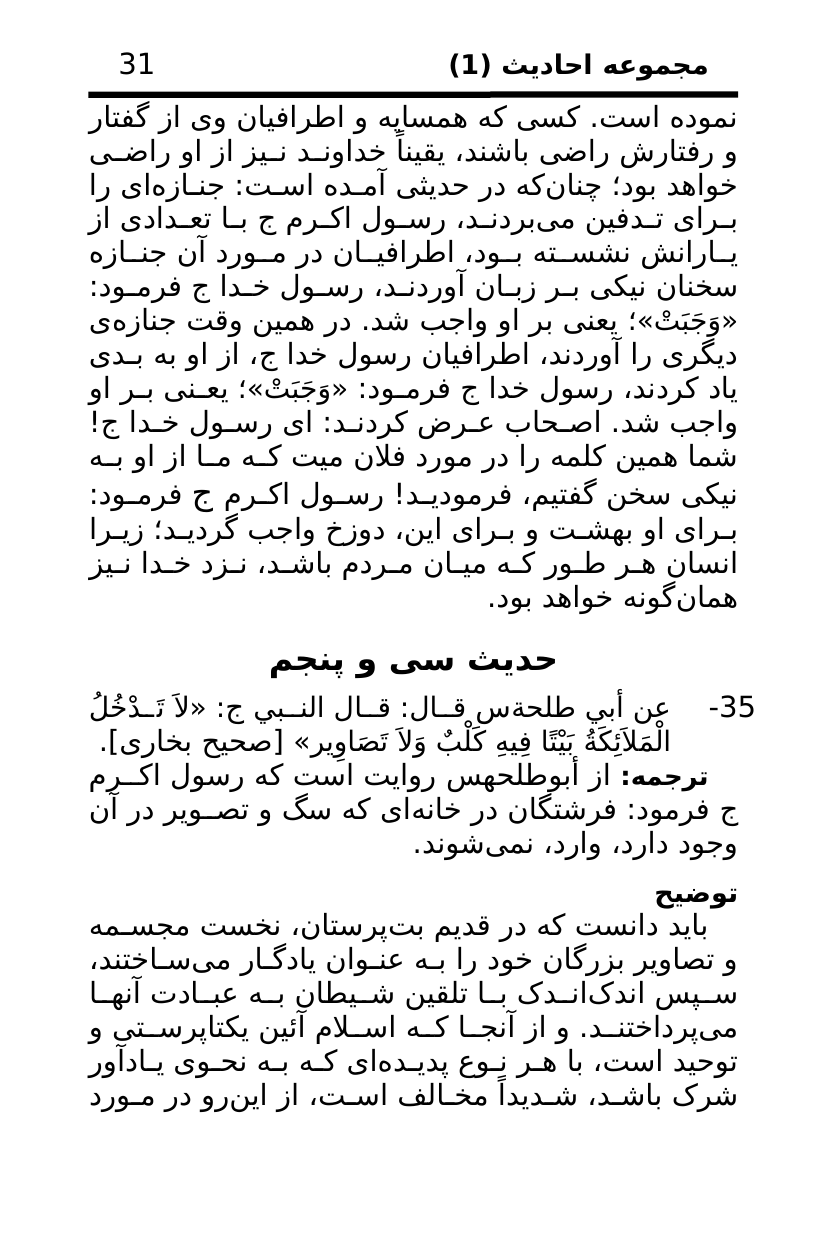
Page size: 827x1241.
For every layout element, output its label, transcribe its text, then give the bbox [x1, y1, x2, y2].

text حدیث سی و پنجم [89, 639, 738, 678]
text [89, 909, 738, 1112]
list عن أبي طلحةس قال: قال النبي ج: «لاَ تَدْخُلُ الْمَلاَئِكَةُ بَيْتًا فِيهِ كَلْبٌ وَلاَ تَصَاوِير» [صحیح بخاری]. [89, 691, 708, 758]
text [89, 100, 738, 614]
text توضیح [89, 877, 738, 909]
text ترجمه: از أبوطلحهس روایت است که رسول اکرم ج فرمود: فرشتگان در خانه‌ای که سگ و تصویر در آن وجود دارد، وارد، نمی‌شوند. [89, 758, 738, 860]
